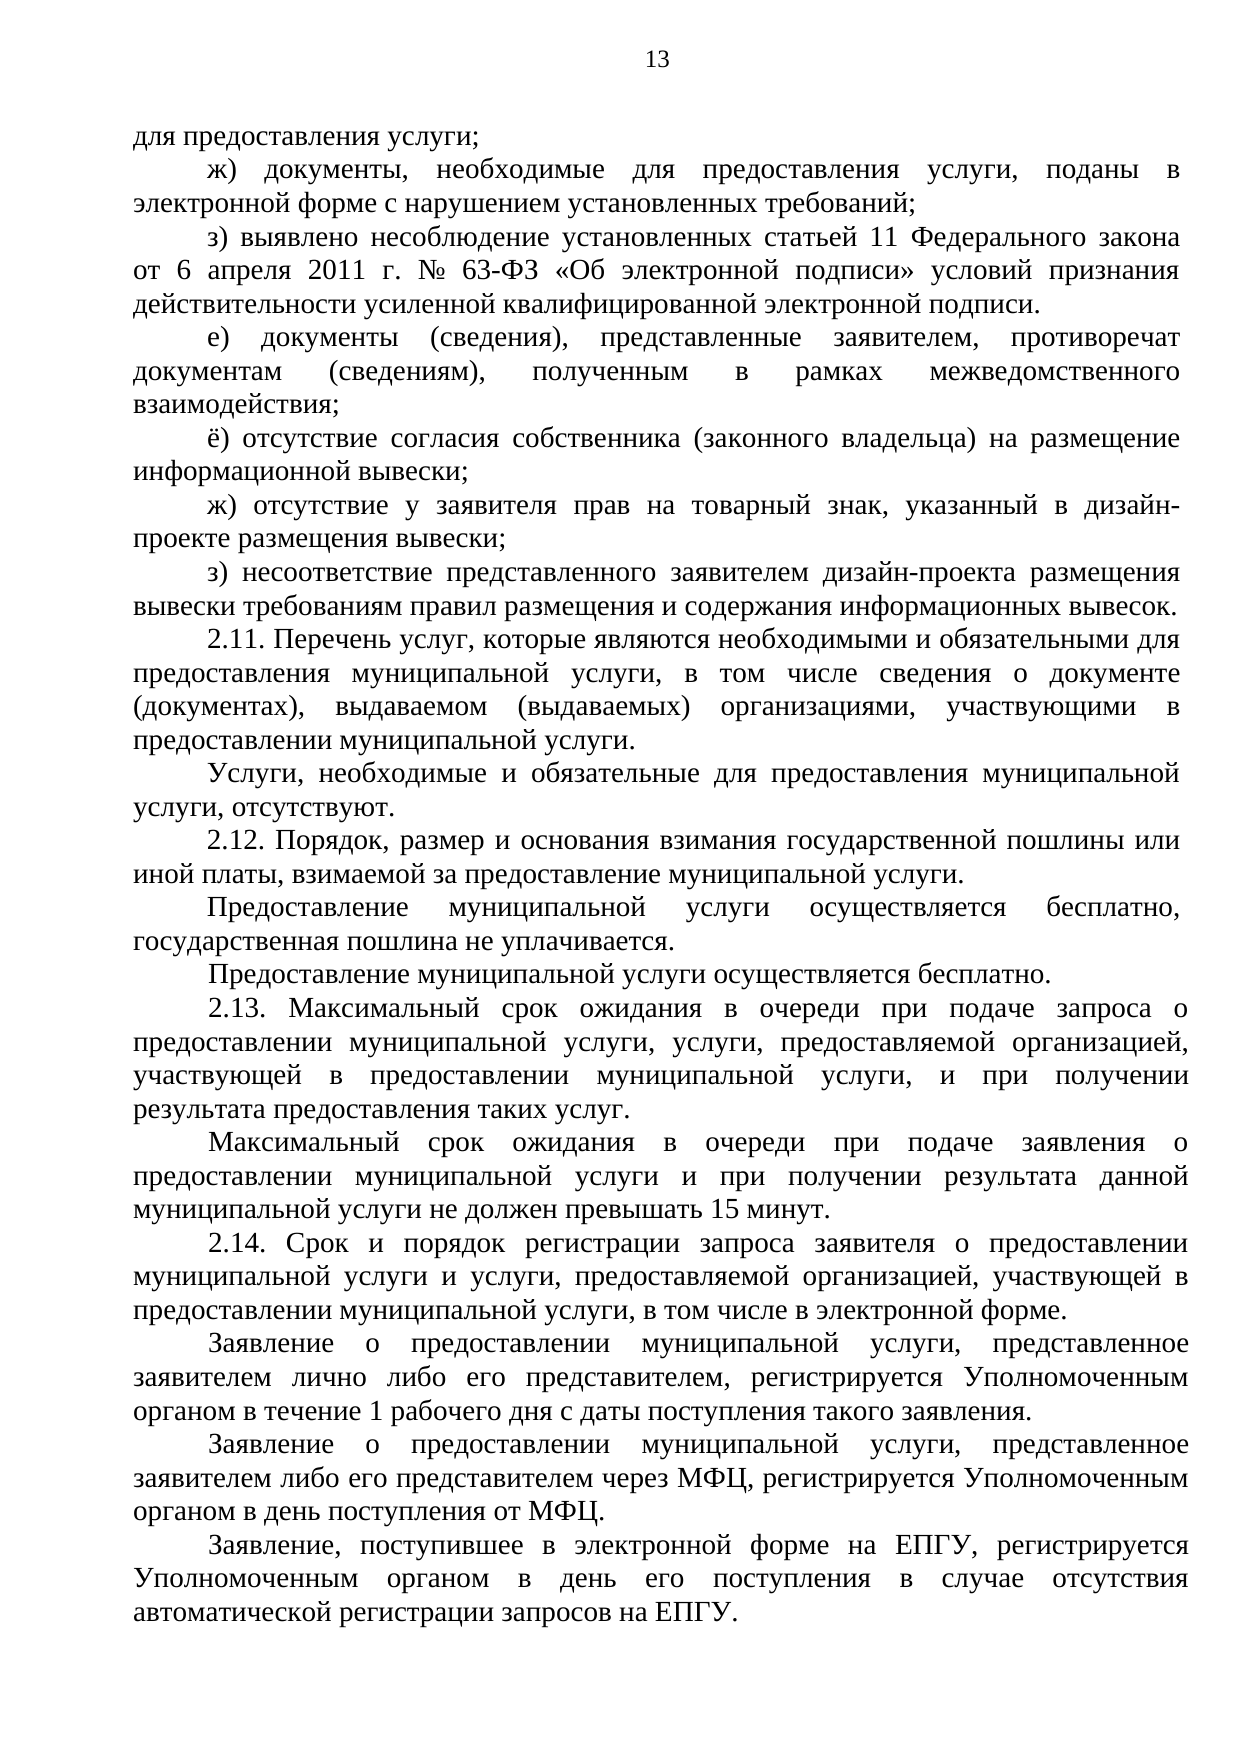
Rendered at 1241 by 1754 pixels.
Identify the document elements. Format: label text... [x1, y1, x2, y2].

text Услуги, необходимые и обязательные для предоставления муниципальной услуги, отсутствуют. [133, 755, 1181, 822]
text 2.12. Порядок, размер и основания взимания государственной пошлины или иной платы, взимаемой за предоставление муниципальной услуги. [133, 822, 1181, 889]
text Предоставление муниципальной услуги осуществляется бесплатно. [133, 957, 1190, 990]
text 2.13. Максимальный срок ожидания в очереди при подаче запроса о предоставлении муниципальной услуги, услуги, предоставляемой организацией, участвующей в предоставлении муниципальной услуги, и при получении результата предоставления таких услуг. [133, 990, 1190, 1124]
text е) документы (сведения), представленные заявителем, противоречат документам (сведениям), полученным в рамках межведомственного взаимодействия; [133, 319, 1181, 420]
text ё) отсутствие согласия собственника (законного владельца) на размещение информационной вывески; [133, 420, 1181, 487]
text Заявление о предоставлении муниципальной услуги, представленное заявителем лично либо его представителем, регистрируется Уполномоченным органом в течение 1 рабочего дня с даты поступления такого заявления. [133, 1326, 1190, 1426]
text Предоставление муниципальной услуги осуществляется бесплатно, государственная пошлина не уплачивается. [133, 889, 1181, 957]
text ж) отсутствие у заявителя прав на товарный знак, указанный в дизайн-проекте размещения вывески; [133, 487, 1181, 554]
text Заявление о предоставлении муниципальной услуги, представленное заявителем либо его представителем через МФЦ, регистрируется Уполномоченным органом в день поступления от МФЦ. [133, 1426, 1190, 1527]
text Заявление, поступившее в электронной форме на ЕПГУ, регистрируется Уполномоченным органом в день его поступления в случае отсутствия автоматической регистрации запросов на ЕПГУ. [133, 1527, 1190, 1627]
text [133, 118, 1181, 152]
text з) выявлено несоблюдение установленных статьей 11 Федерального закона от 6 апреля 2011 г. № 63-ФЗ «Об электронной подписи» условий признания действительности усиленной квалифицированной электронной подписи. [133, 219, 1181, 319]
text з) несоответствие представленного заявителем дизайн-проекта размещения вывески требованиям правил размещения и содержания информационных вывесок. [133, 554, 1181, 621]
text ж) документы, необходимые для предоставления услуги, поданы в электронной форме с нарушением установленных требований; [133, 152, 1181, 219]
text 2.11. Перечень услуг, которые являются необходимыми и обязательными для предоставления муниципальной услуги, в том числе сведения о документе (документах), выдаваемом (выдаваемых) организациями, участвующими в предоставлении муниципальной услуги. [133, 621, 1181, 755]
text 2.14. Срок и порядок регистрации запроса заявителя о предоставлении муниципальной услуги и услуги, предоставляемой организацией, участвующей в предоставлении муниципальной услуги, в том числе в электронной форме. [133, 1225, 1190, 1326]
text Максимальный срок ожидания в очереди при подаче заявления о предоставлении муниципальной услуги и при получении результата данной муниципальной услуги не должен превышать 15 минут. [133, 1124, 1190, 1225]
